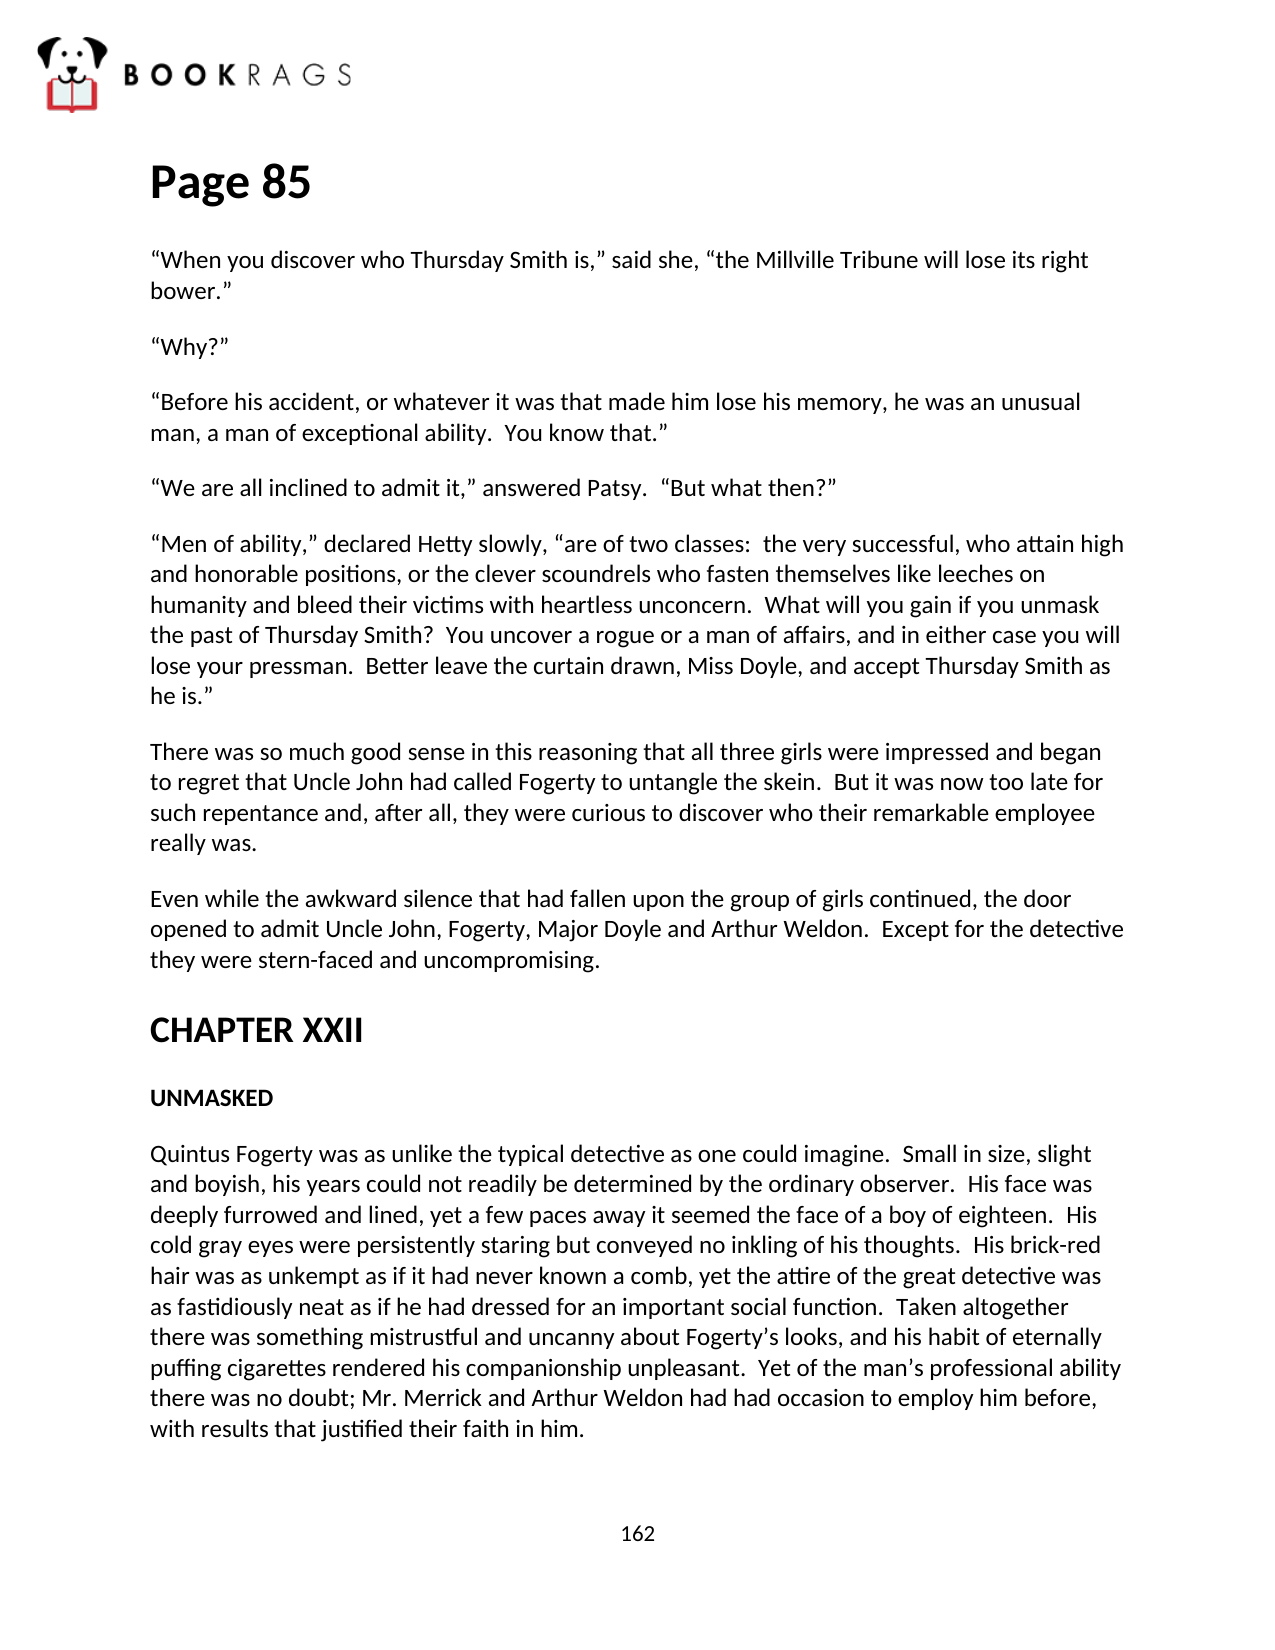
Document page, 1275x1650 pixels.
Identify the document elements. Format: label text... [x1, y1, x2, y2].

text “When you discover who Thursday Smith is,” said she, “the Millville Tribune will lose its right bower.” [150, 244, 1125, 306]
text There was so much good sense in this reasoning that all three girls were impressed and began to regret that Uncle John had called Fogerty to untangle the skein. But it was now too late for such repentance and, after all, they were curious to discover who their remarkable employee really was. [150, 736, 1125, 858]
text UNMASKED [150, 1083, 1125, 1113]
text Even while the awkward silence that had fallen upon the group of girls continued, the door opened to admit Uncle John, Fogerty, Major Doyle and Arthur Weldon. Except for the detective they were stern-faced and uncompromising. [150, 883, 1125, 974]
text Page 85 [150, 150, 1125, 211]
text “Men of ability,” declared Hetty slowly, “are of two classes: the very successful, who attain high and honorable positions, or the clever scoundrels who fasten themselves like leeches on humanity and bleed their victims with heartless unconcern. What will you gain if you unmask the past of Thursday Smith? You uncover a rogue or a man of affairs, and in either case you will lose your pressman. Better leave the curtain drawn, Miss Doyle, and accept Thursday Smith as he is.” [150, 528, 1125, 711]
text “We are all inclined to admit it,” answered Patsy. “But what then?” [150, 472, 1125, 503]
text Quintus Fogerty was as unlike the typical detective as one could imagine. Small in size, slight and boyish, his years could not readily be determined by the ordinary observer. His face was deeply furrowed and lined, yet a few paces away it seemed the face of a boy of eighteen. His cold gray eyes were persistently staring but conveyed no inkling of his thoughts. His brick-red hair was as unkempt as if it had never known a comb, yet the attire of the great detective was as fastidiously neat as if he had dressed for an important social function. Taken altogether there was something mistrustful and uncanny about Fogerty’s looks, and his habit of eternally puffing cigarettes rendered his companionship unpleasant. Yet of the man’s professional ability there was no doubt; Mr. Merrick and Arthur Weldon had had occasion to employ him before, with results that justified their faith in him. [150, 1138, 1125, 1443]
text “Before his accident, or whatever it was that made him lose his memory, he was an unusual man, a man of exceptional ability. You know that.” [150, 386, 1125, 447]
text CHAPTER XXII [150, 1006, 1125, 1051]
text “Why?” [150, 331, 1125, 361]
picture [37, 37, 351, 113]
